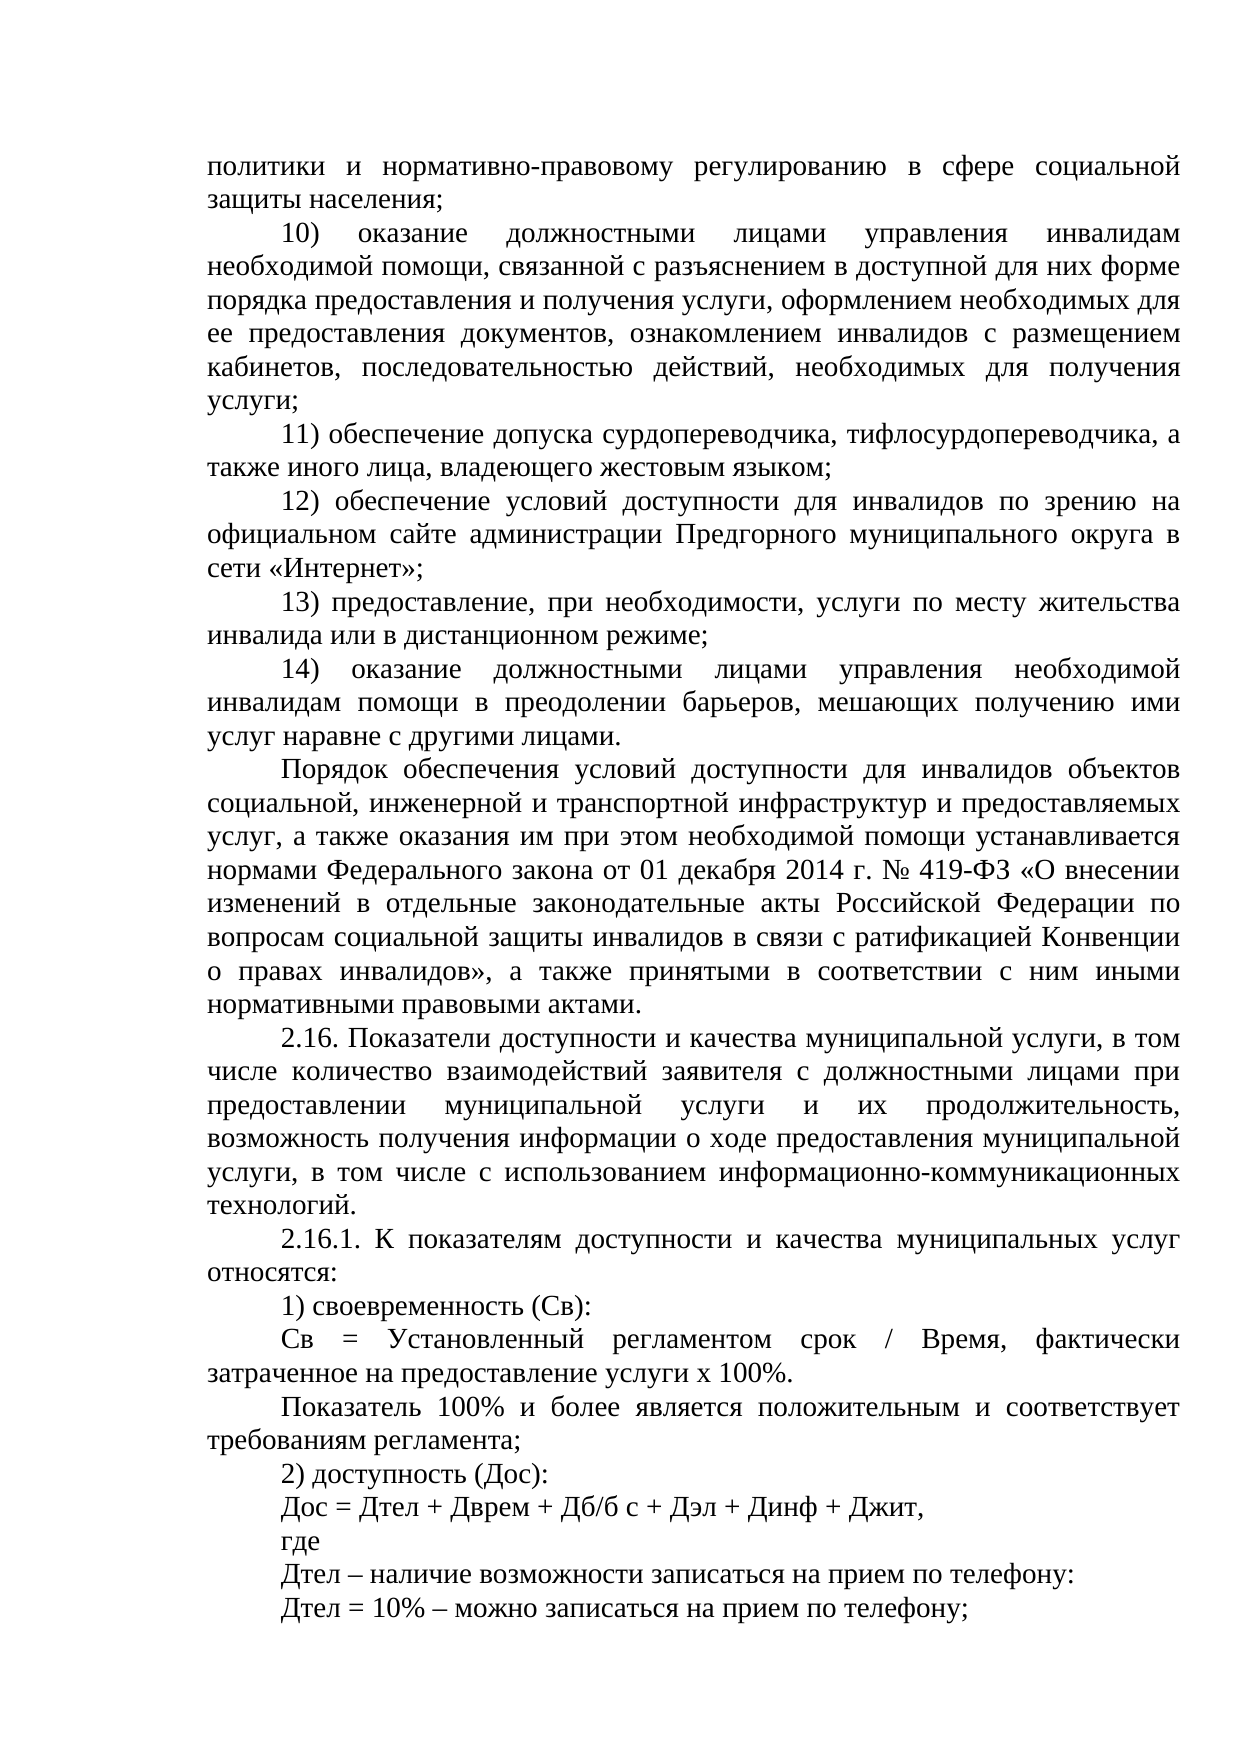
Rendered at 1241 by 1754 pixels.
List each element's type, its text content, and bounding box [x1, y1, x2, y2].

text Дтел – наличие возможности записаться на прием по телефону: [207, 1556, 1181, 1590]
text Показатель 100% и более является положительным и соответствует требованиям регламента; [207, 1389, 1181, 1456]
text 2) доступность (Дос): [207, 1456, 1181, 1489]
text 12) обеспечение условий доступности для инвалидов по зрению на официальном сайте администрации Предгорного муниципального округа в сети «Интернет»; [207, 483, 1181, 584]
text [207, 148, 1181, 215]
text 10) оказание должностными лицами управления инвалидам необходимой помощи, связанной с разъяснением в доступной для них форме порядка предоставления и получения услуги, оформлением необходимых для ее предоставления документов, ознакомлением инвалидов с размещением кабинетов, последовательностью действий, необходимых для получения услуги; [207, 215, 1181, 416]
text Дтел = 10% – можно записаться на прием по телефону; [207, 1590, 1181, 1623]
text 13) предоставление, при необходимости, услуги по месту жительства инвалида или в дистанционном режиме; [207, 584, 1181, 651]
text где [207, 1523, 1181, 1556]
text 14) оказание должностными лицами управления необходимой инвалидам помощи в преодолении барьеров, мешающих получению ими услуг наравне с другими лицами. [207, 651, 1181, 751]
text Дос = Дтел + Дврем + Дб/б с + Дэл + Динф + Джит, [207, 1489, 1181, 1523]
text 2.16.1. К показателям доступности и качества муниципальных услуг относятся: [207, 1221, 1181, 1288]
text 11) обеспечение допуска сурдопереводчика, тифлосурдопереводчика, а также иного лица, владеющего жестовым языком; [207, 416, 1181, 483]
text Порядок обеспечения условий доступности для инвалидов объектов социальной, инженерной и транспортной инфраструктур и предоставляемых услуг, а также оказания им при этом необходимой помощи устанавливается нормами Федерального закона от 01 декабря 2014 г. № 419-ФЗ «О внесении изменений в отдельные законодательные акты Российской Федерации по вопросам социальной защиты инвалидов в связи с ратификацией Конвенции о правах инвалидов», а также принятыми в соответствии с ним иными нормативными правовыми актами. [207, 751, 1181, 1020]
text 2.16. Показатели доступности и качества муниципальной услуги, в том числе количество взаимодействий заявителя с должностными лицами при предоставлении муниципальной услуги и их продолжительность, возможность получения информации о ходе предоставления муниципальной услуги, в том числе с использованием информационно-коммуникационных технологий. [207, 1020, 1181, 1221]
text 1) своевременность (Св): [207, 1288, 1181, 1322]
text Св = Установленный регламентом срок / Время, фактически затраченное на предоставление услуги x 100%. [207, 1322, 1181, 1389]
